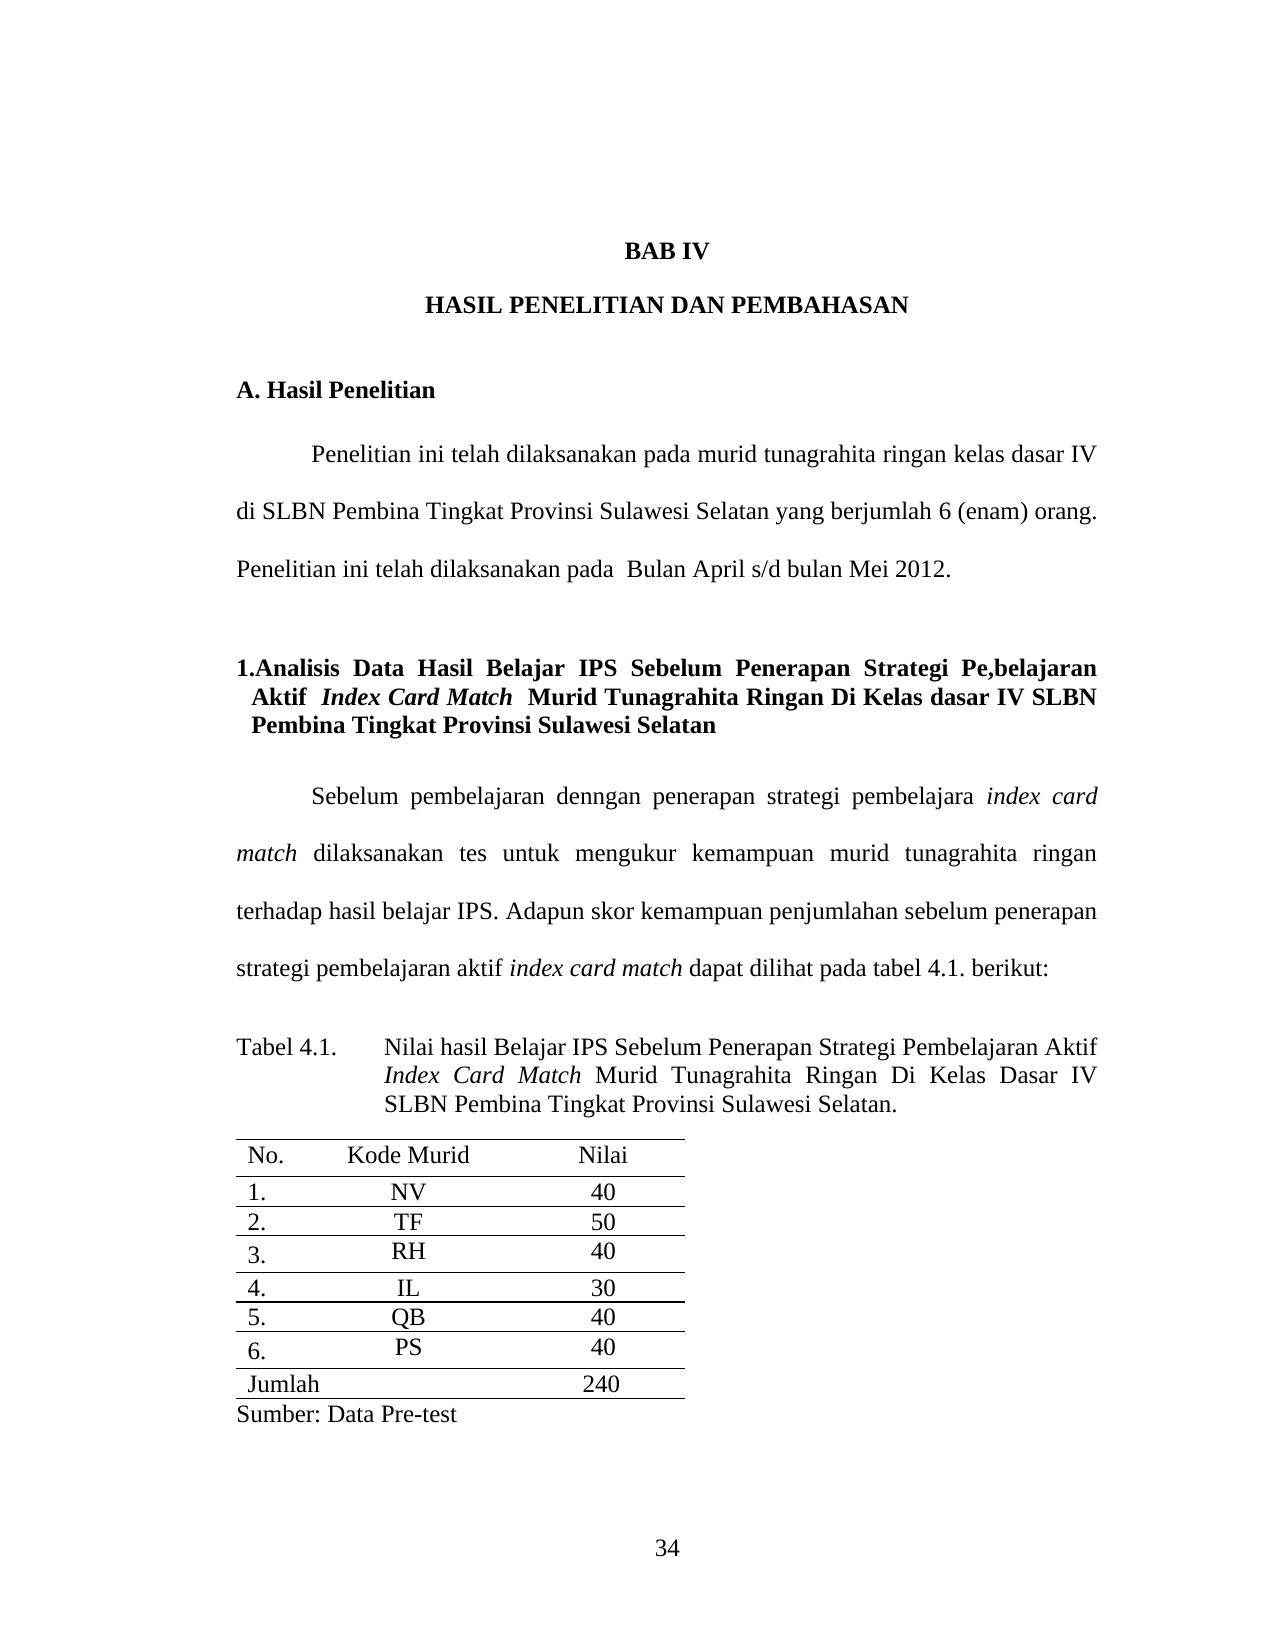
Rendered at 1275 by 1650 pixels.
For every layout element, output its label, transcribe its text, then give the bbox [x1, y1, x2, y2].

table_cell [236, 1332, 296, 1368]
table_cell QB [296, 1303, 521, 1331]
table_cell 30 [521, 1273, 685, 1301]
table_cell [236, 1236, 296, 1272]
table_cell 40 [521, 1332, 685, 1368]
table_cell 240 [521, 1369, 685, 1398]
table_cell 50 [521, 1207, 685, 1235]
text Tabel 4.1. Nilai hasil Belajar IPS Sebelum Penerapan Strategi Pembelajaran Aktif Index Card Match Murid Tunagrahita Ringan Di Kelas Dasar IV SLBN Pembina Tingkat Provinsi Sulawesi Selatan. [236, 1032, 1098, 1118]
table_cell [236, 1303, 296, 1331]
table_cell IL [296, 1273, 521, 1301]
table_cell RH [296, 1236, 521, 1272]
text 1.Analisis Data Hasil Belajar IPS Sebelum Penerapan Strategi Pe,belajaran Aktif Index Card Match Murid Tunagrahita Ringan Di Kelas dasar IV SLBN Pembina Tingkat Provinsi Sulawesi Selatan [236, 653, 1098, 739]
table_cell [236, 1177, 296, 1206]
text A. Hasil Penelitian [236, 375, 1098, 404]
text BAB IV [236, 236, 1098, 265]
table_cell PS [296, 1332, 521, 1368]
text Penelitian ini telah dilaksanakan pada murid tunagrahita ringan kelas dasar IV di SLBN Pembina Tingkat Provinsi Sulawesi Selatan yang berjumlah 6 (enam) orang. Penelitian ini telah dilaksanakan pada Bulan April s/d bulan Mei 2012. [236, 439, 1098, 583]
table_header Kode Murid [296, 1140, 521, 1176]
table_cell TF [296, 1207, 521, 1235]
table_cell [236, 1273, 296, 1301]
table_cell [236, 1207, 296, 1235]
table_header No. [236, 1140, 296, 1176]
table_cell 40 [521, 1303, 685, 1331]
table_cell 40 [521, 1177, 685, 1206]
table_header Nilai [521, 1140, 685, 1176]
table_cell Jumlah [236, 1369, 521, 1398]
table_cell 40 [521, 1236, 685, 1272]
table_cell NV [296, 1177, 521, 1206]
text Sumber: Data Pre-test [236, 1399, 1098, 1428]
text Sebelum pembelajaran denngan penerapan strategi pembelajara index card match dilaksanakan tes untuk mengukur kemampuan murid tunagrahita ringan terhadap hasil belajar IPS. Adapun skor kemampuan penjumlahan sebelum penerapan strategi pembelajaran aktif index card match dapat dilihat pada tabel 4.1. berikut: [236, 781, 1098, 982]
text HASIL PENELITIAN DAN PEMBAHASAN [236, 290, 1098, 319]
